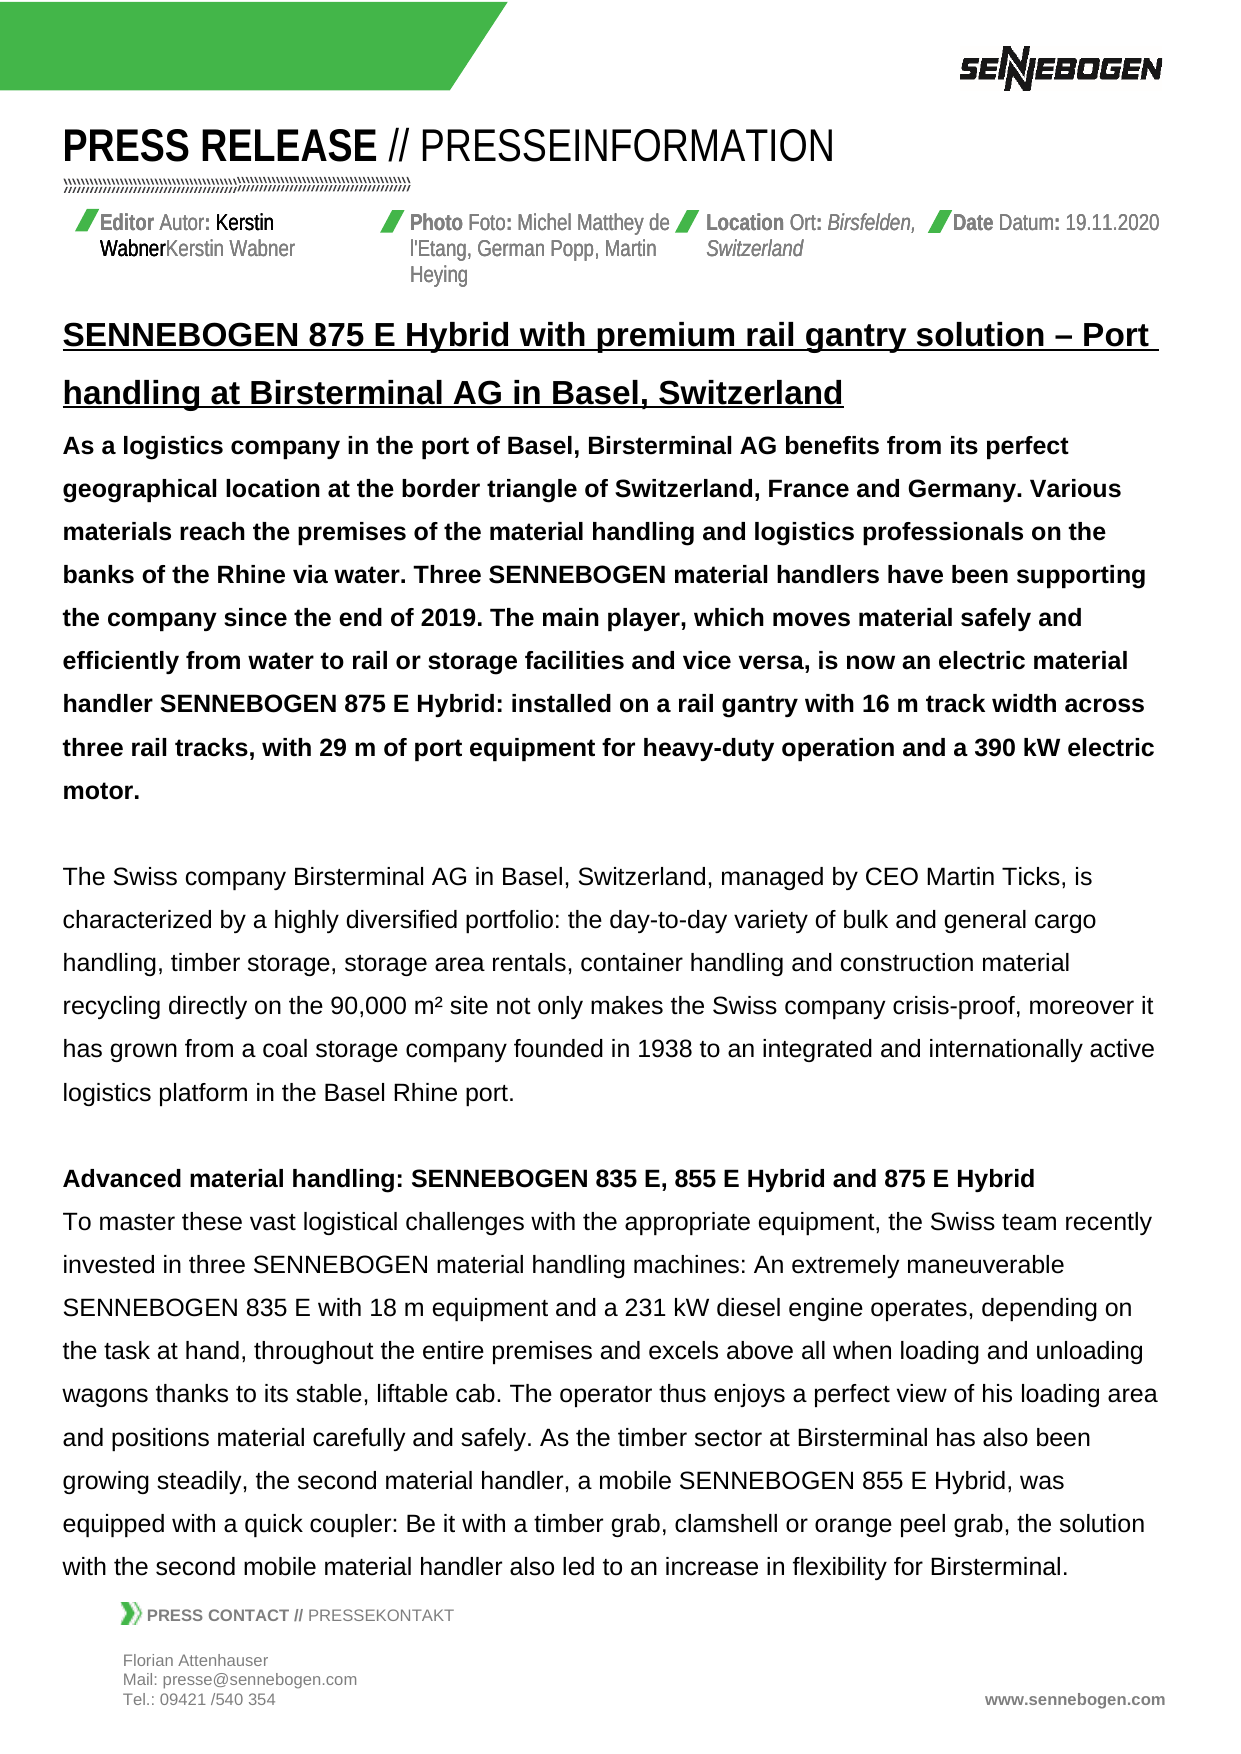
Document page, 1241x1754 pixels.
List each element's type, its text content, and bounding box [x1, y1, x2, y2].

text Bild: [62, 208, 99, 234]
text Bild: [380, 208, 409, 234]
text To master these vast logistical challenges with the appropriate equipment, the Swiss team recently invested in three SENNEBOGEN material handling machines: An extremely maneuverable SENNEBOGEN 835 E with 18 m equipment and a 231 kW diesel engine operates, depending on the task at hand, throughout the entire premises and excels above all when loading and unloading wagons thanks to its stable, liftable cab. The operator thus enjoys a perfect view of his loading area and positions material carefully and safely. As the timber sector at Birsterminal has also been growing steadily, the second material handler, a mobile SENNEBOGEN 855 E Hybrid, was equipped with a quick coupler: Be it with a timber grab, clamshell or orange peel grab, the solution with the second mobile material handler also led to an increase in flexibility for Birsterminal. [62, 1207, 1167, 1581]
text The Swiss company Birsterminal AG in Basel, Switzerland, managed by CEO Martin Ticks, is characterized by a highly diversified portfolio: the day-to-day variety of bulk and general cargo handling, timber storage, storage area rentals, container handling and construction material recycling directly on the 90,000 m² site not only makes the Swiss company crisis-proof, moreover it has grown from a coal storage company founded in 1938 to an integrated and internationally active logistics platform in the Basel Rhine port. [62, 862, 1167, 1106]
text SENNEBOGEN 875 E Hybrid with premium rail gantry solution – Port handling at Birsterminal AG in Basel, Switzerland [62, 315, 1167, 411]
text Bild: [671, 208, 706, 234]
picture [120, 1602, 143, 1625]
text As a logistics company in the port of Basel, Birsterminal AG benefits from its perfect geographical location at the border triangle of Switzerland, France and Germany. Various materials reach the premises of the material handling and logistics professionals on the banks of the Rhine via water. Three SENNEBOGEN material handlers have been supporting the company since the end of 2019. The main player, which moves material safely and efficiently from water to rail or storage facilities and vice versa, is now an electric material handler SENNEBOGEN 875 E Hybrid: installed on a rail gantry with 16 m track width across three rail tracks, with 29 m of port equipment for heavy-duty operation and a 390 kW electric motor. [62, 431, 1167, 804]
picture [960, 46, 1163, 91]
text Advanced material handling: SENNEBOGEN 835 E, 855 E Hybrid and 875 E Hybrid [62, 1164, 1167, 1192]
